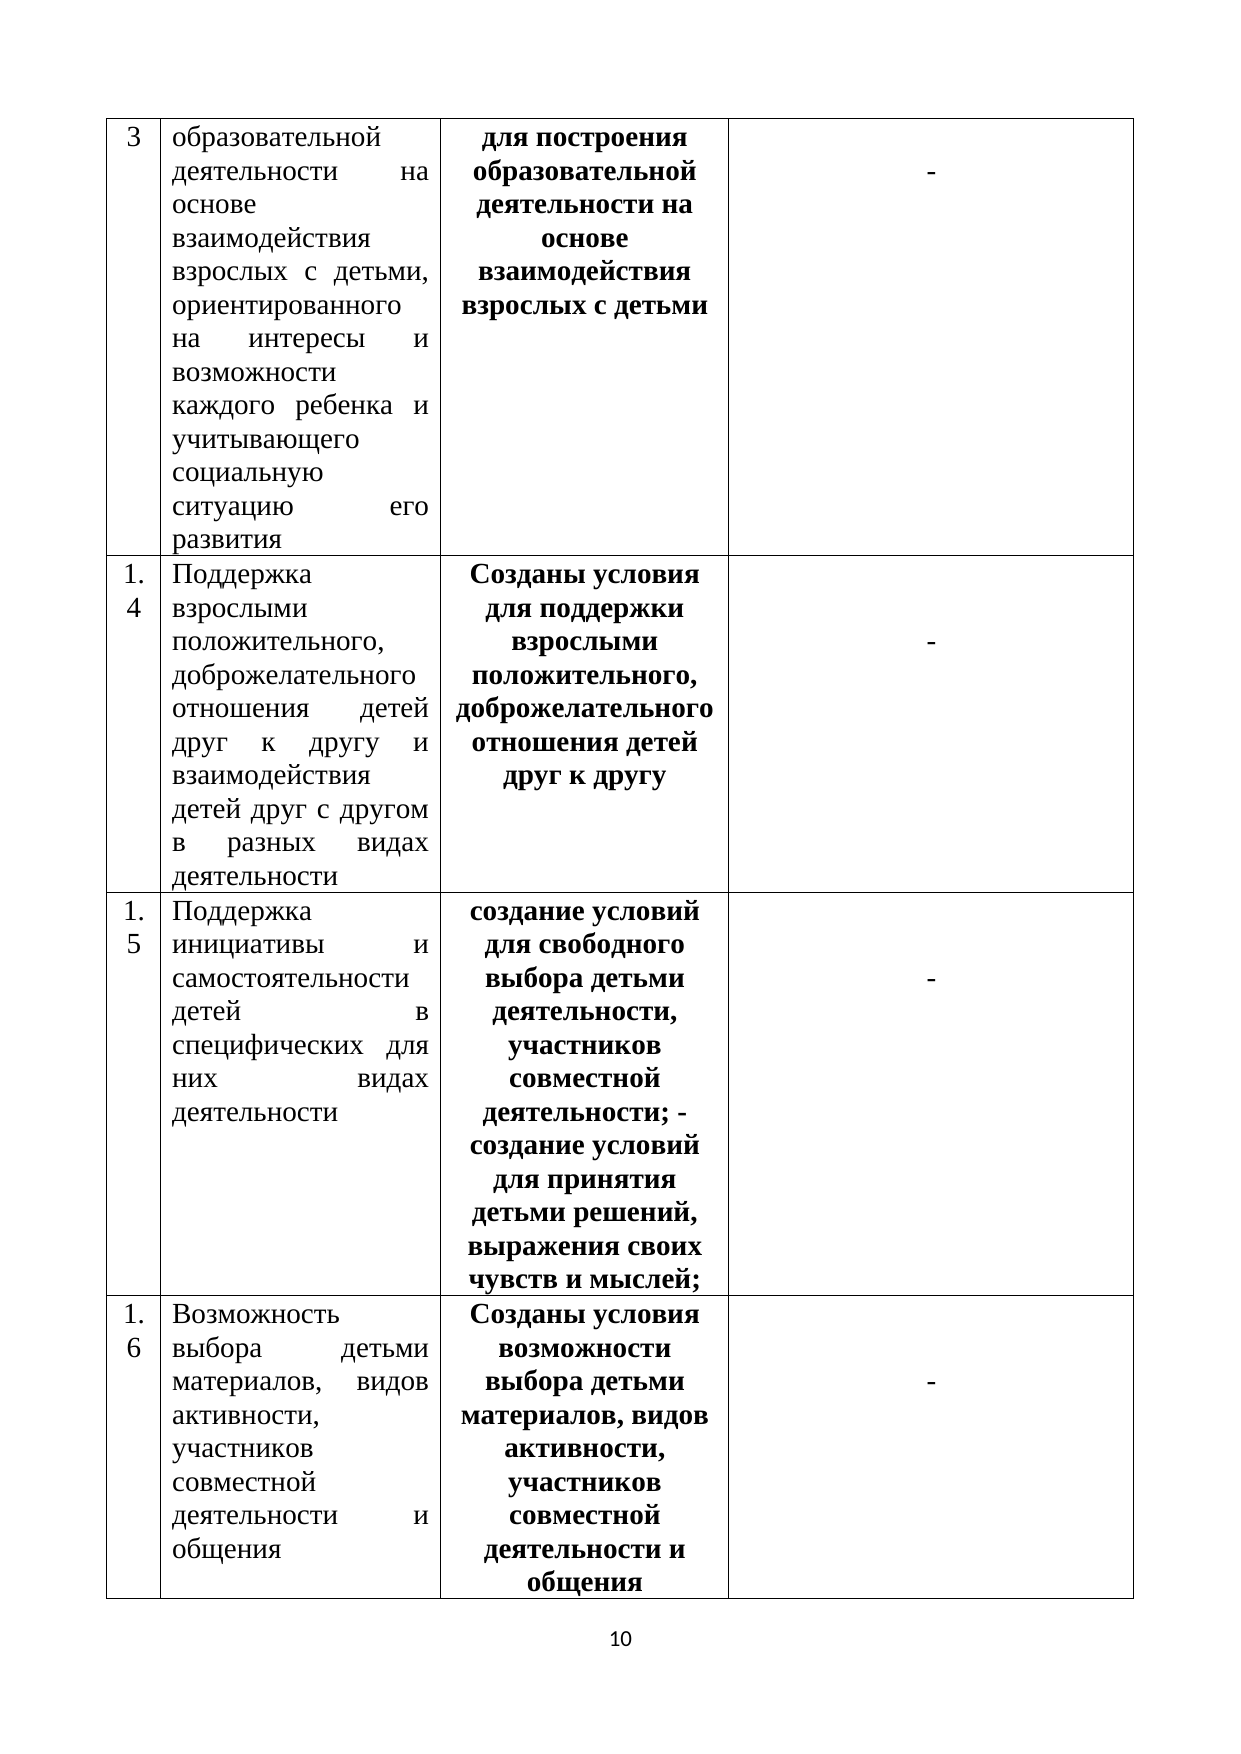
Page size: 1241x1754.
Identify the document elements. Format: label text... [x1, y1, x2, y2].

table_cell - [729, 893, 1133, 1295]
table_cell Поддержка взрослыми положительного, доброжелательного отношения детей друг к другу и взаимодействия детей друг с другом в разных видах деятельности [161, 556, 440, 892]
table_cell Созданы условия возможности выбора детьми материалов, видов активности, участников совместной деятельности и общения [441, 1296, 728, 1598]
table_cell 1.5 [107, 893, 160, 1295]
table_cell Созданы условия для поддержки взрослыми положительного, доброжелательного отношения детей друг к другу [441, 556, 728, 892]
table_cell - [729, 556, 1133, 892]
table_cell - [729, 119, 1133, 555]
table_cell Поддержка инициативы и самостоятельности детей в специфических для них видах деятельности [161, 893, 440, 1295]
table_cell 1.4 [107, 556, 160, 892]
table_cell создание условий для свободного выбора детьми деятельности, участников совместной деятельности; - создание условий для принятия детьми решений, выражения своих чувств и мыслей; [441, 893, 728, 1295]
table_cell 1.3 [107, 119, 160, 555]
table_cell 1.6 [107, 1296, 160, 1598]
table_cell - [729, 1296, 1133, 1598]
table_cell Возможность выбора детьми материалов, видов активности, участников совместной деятельности и общения [161, 1296, 440, 1598]
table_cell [441, 119, 728, 555]
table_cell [161, 119, 440, 555]
